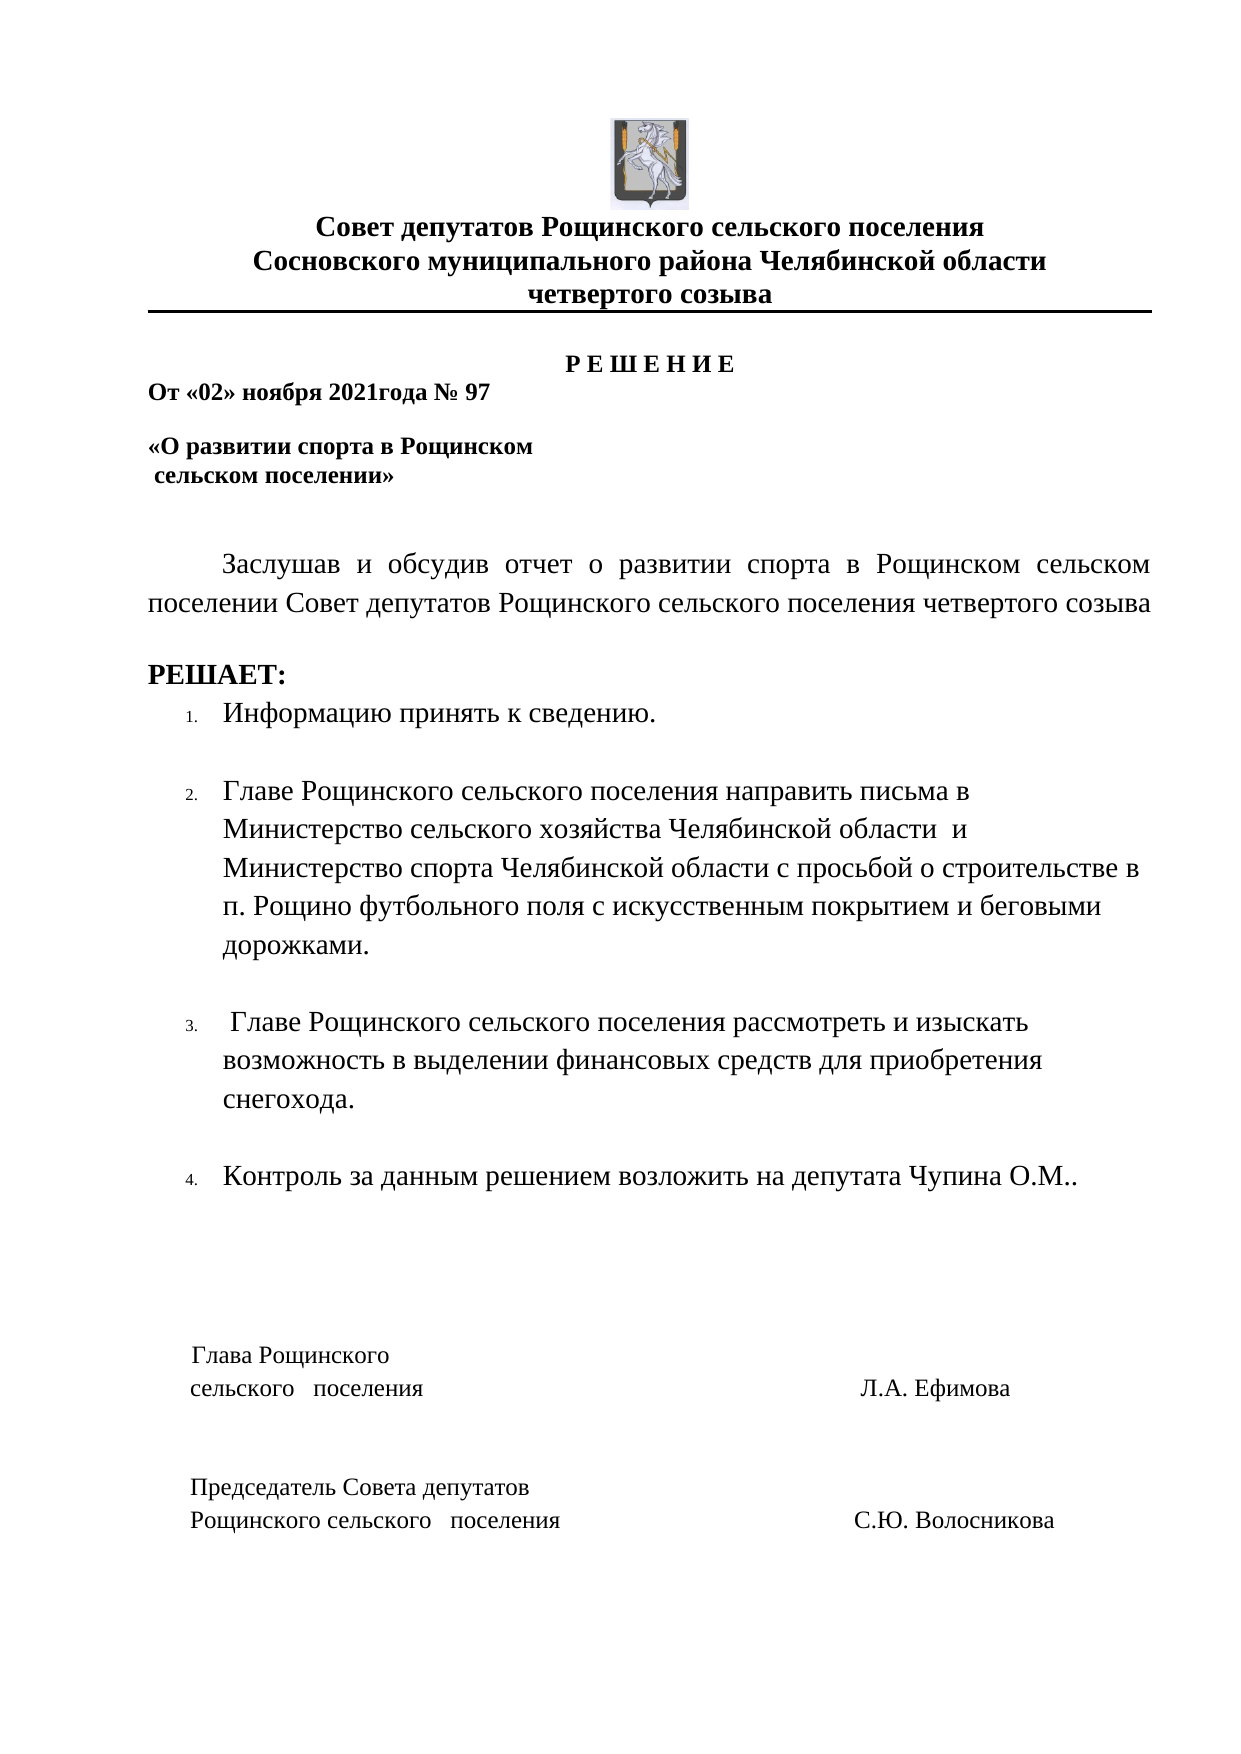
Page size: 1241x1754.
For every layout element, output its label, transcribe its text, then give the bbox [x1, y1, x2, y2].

picture [610, 118, 689, 210]
text Председатель Совета депутатов [190, 1472, 1152, 1501]
list Информацию принять к сведению. [185, 696, 1152, 729]
text сельском поселении» [148, 460, 1152, 489]
text Совет депутатов Рощинского сельского поселения [148, 209, 1152, 243]
text Рощинского сельского поселения С.Ю. Волосникова [190, 1505, 1152, 1533]
list Контроль за данным решением возложить на депутата Чупина О.М.. [185, 1158, 1152, 1192]
text сельского поселения Л.А. Ефимова [190, 1373, 1152, 1401]
text Р Е Ш Е Н И Е [148, 349, 1152, 377]
list Главе Рощинского сельского поселения направить письма в Министерство сельского хозяйства Челябинской области и Министерство спорта Челябинской области с просьбой о строительстве в п. Рощино футбольного поля с искусственным покрытием и беговыми дорожками. [185, 773, 1152, 960]
text Сосновского муниципального района Челябинской области [148, 243, 1152, 276]
text Заслушав и обсудив отчет о развитии спорта в Рощинском сельском поселении Совет депутатов Рощинского сельского поселения четвертого созыва [148, 546, 1152, 618]
text четвертого созыва [148, 276, 1152, 310]
text От «02» ноября 2021года № 97 [148, 377, 1152, 406]
text Глава Рощинского [148, 1340, 1152, 1368]
text РЕШАЕТ: [148, 657, 1152, 691]
list Главе Рощинского сельского поселения рассмотреть и изыскать возможность в выделении финансовых средств для приобретения снегохода. [185, 1004, 1152, 1114]
text «О развитии спорта в Рощинском [148, 431, 1152, 460]
